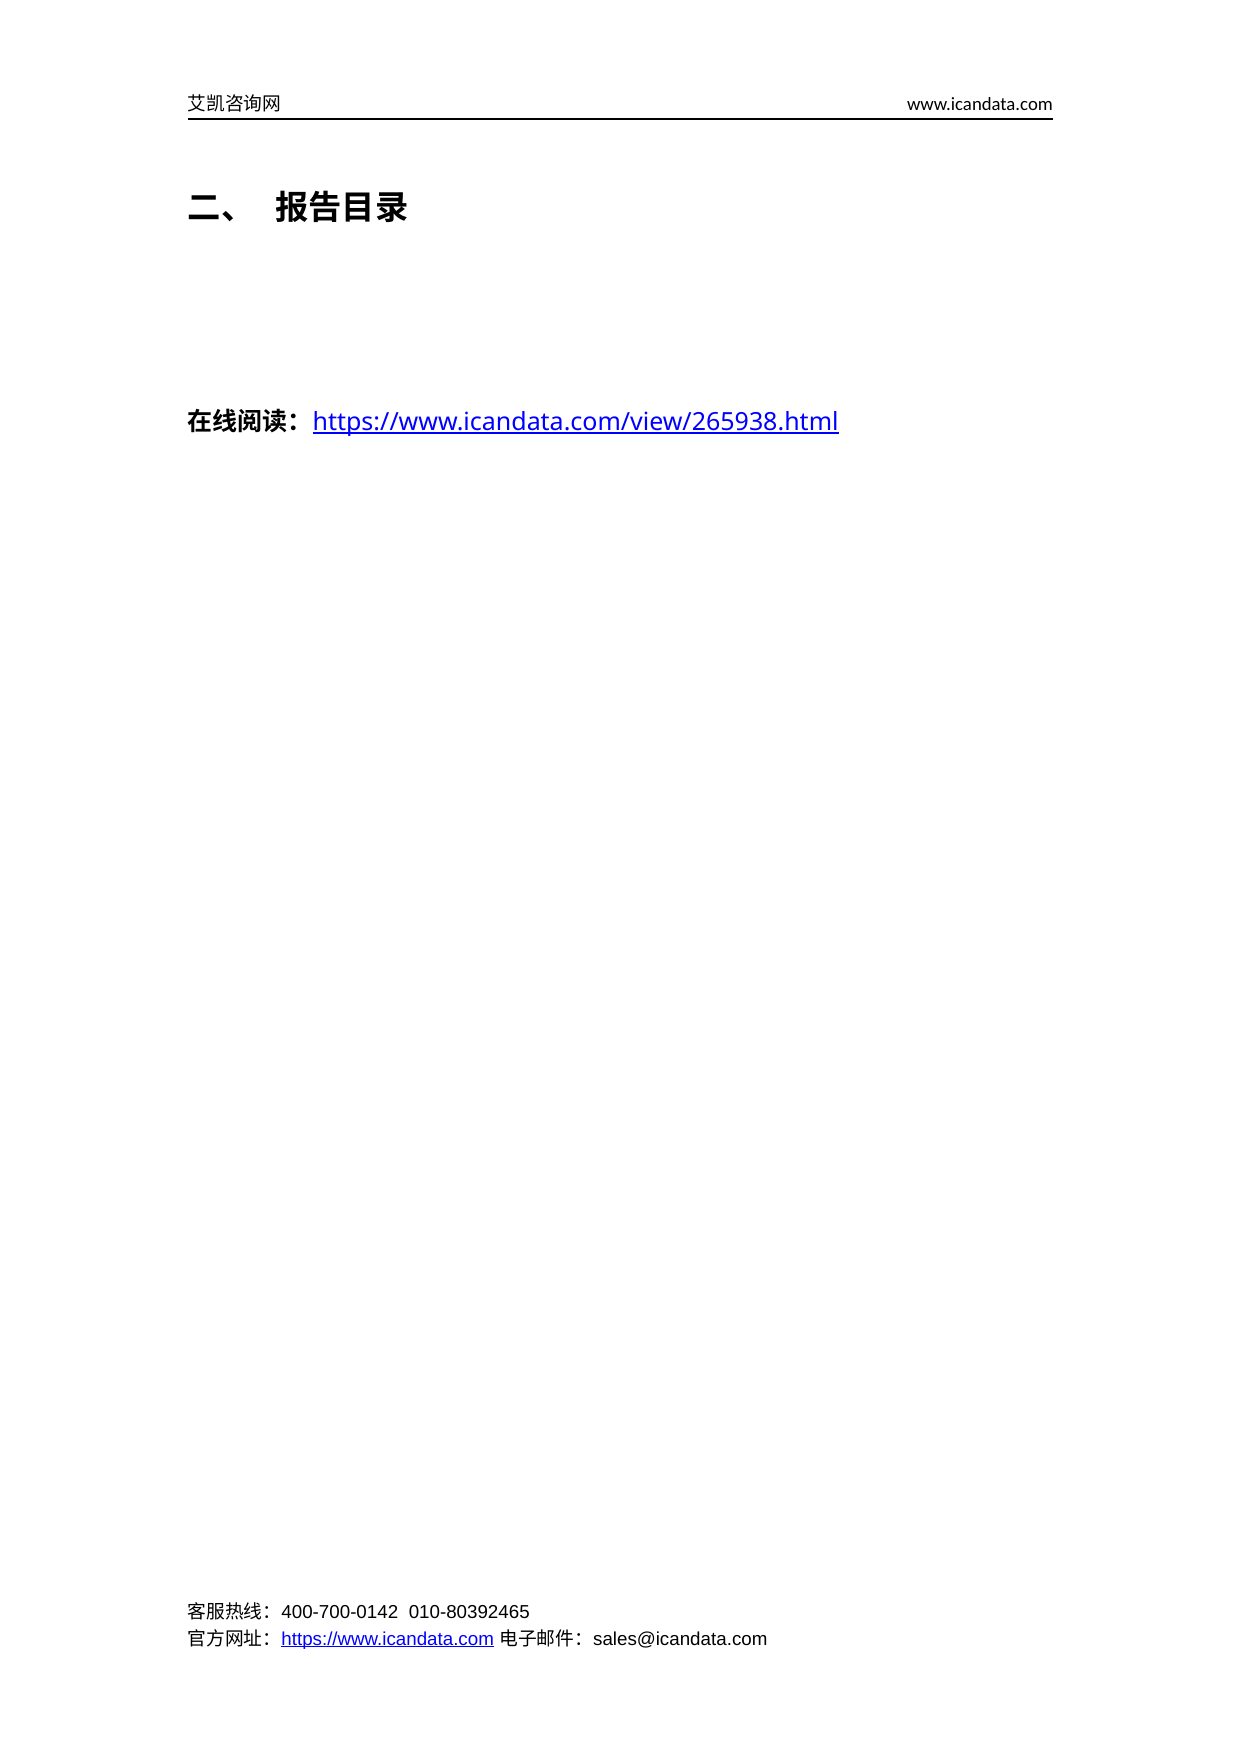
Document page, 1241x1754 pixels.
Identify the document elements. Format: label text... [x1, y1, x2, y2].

text 在线阅读：https://www.icandata.com/view/265938.html [187, 387, 1053, 452]
subtitle 报告目录 [187, 172, 1053, 237]
